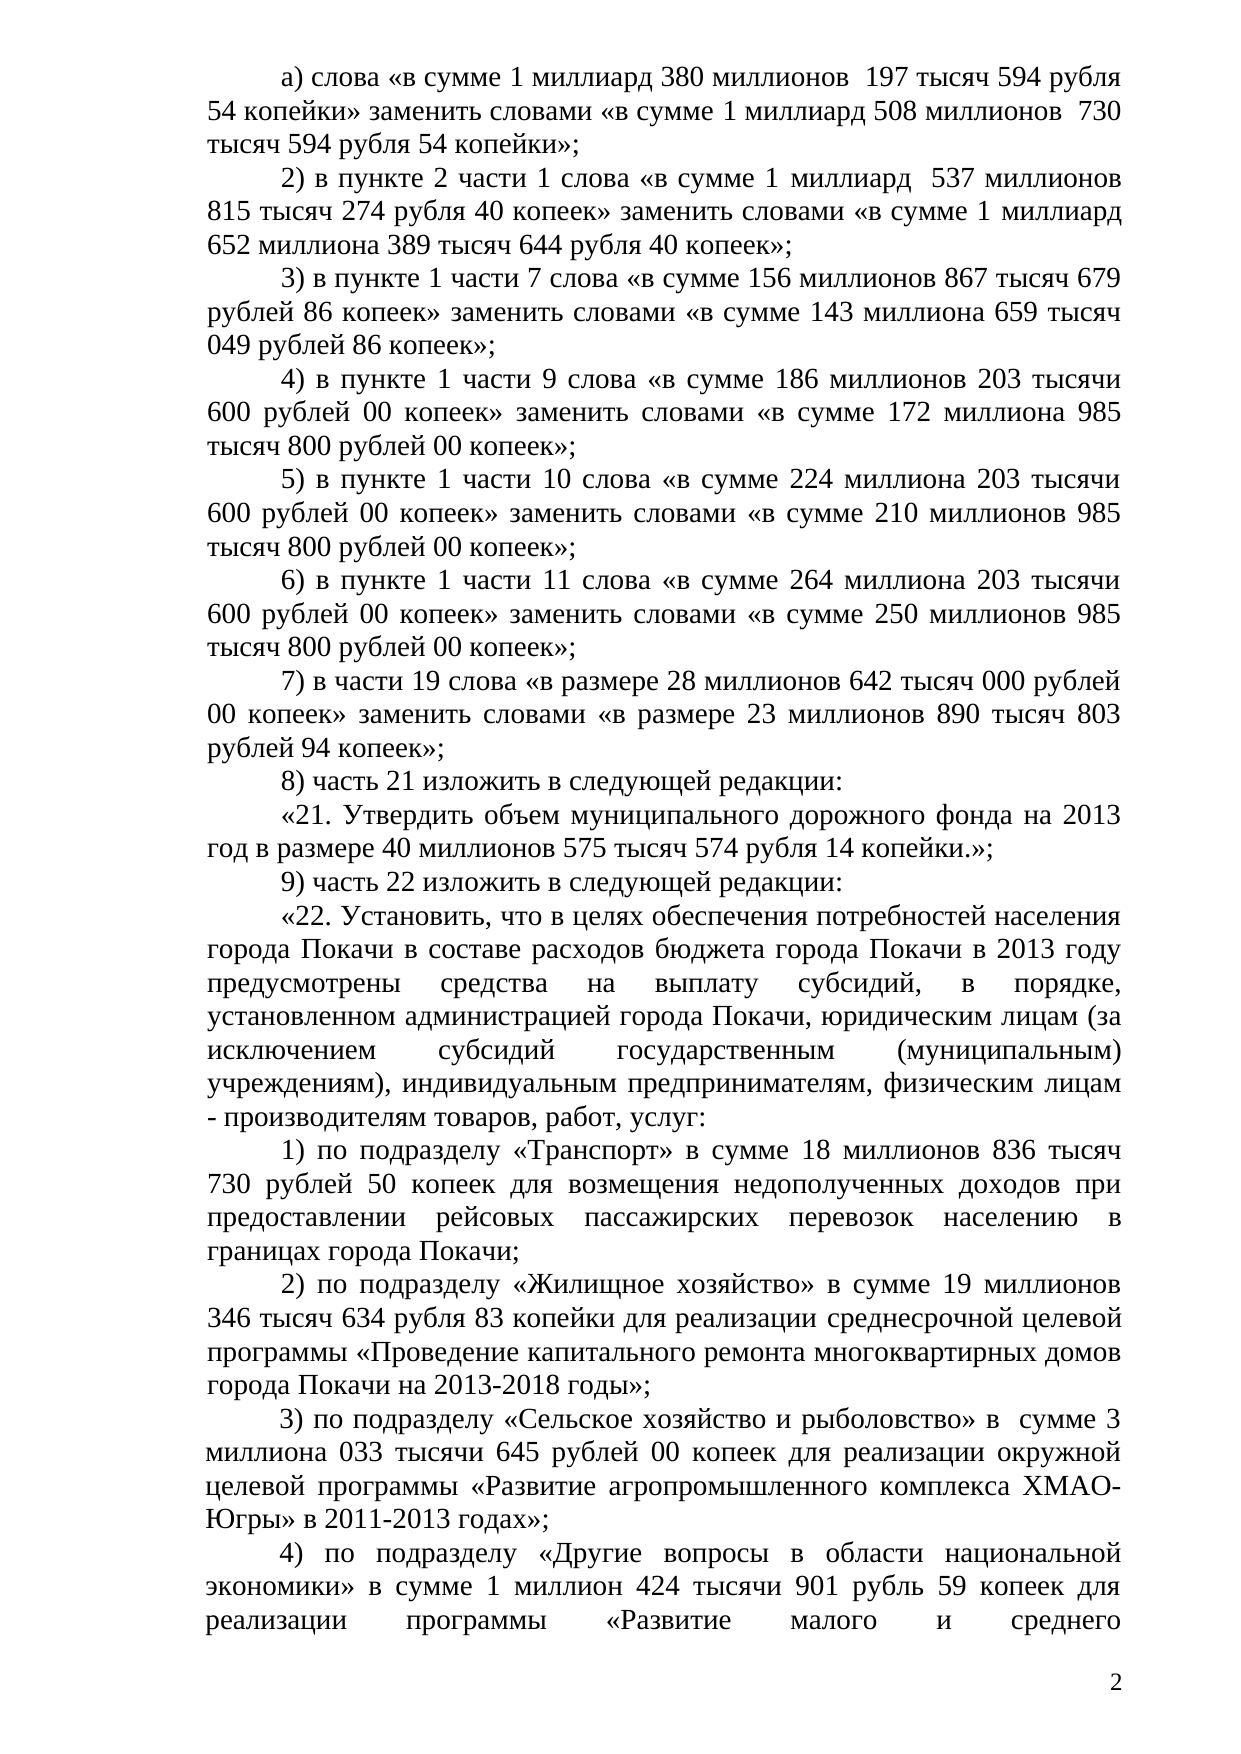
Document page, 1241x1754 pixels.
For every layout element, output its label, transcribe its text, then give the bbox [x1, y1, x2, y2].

text 3) в пункте 1 части 7 слова «в сумме 156 миллионов 867 тысяч 679 рублей 86 копеек» заменить словами «в сумме 143 миллиона 659 тысяч 049 рублей 86 копеек»; [207, 260, 1122, 361]
text 8) часть 21 изложить в следующей редакции: [207, 763, 1122, 797]
text а) слова «в сумме 1 миллиард 380 миллионов 197 тысяч 594 рубля 54 копейки» заменить словами «в сумме 1 миллиард 508 миллионов 730 тысяч 594 рубля 54 копейки»; [207, 59, 1122, 160]
text 3) по подразделу «Сельское хозяйство и рыболовство» в сумме 3 миллиона 033 тысячи 645 рублей 00 копеек для реализации окружной целевой программы «Развитие агропромышленного комплекса ХМАО-Югры» в 2011-2013 годах»; [205, 1401, 1122, 1535]
text «22. Установить, что в целях обеспечения потребностей населения города Покачи в составе расходов бюджета города Покачи в 2013 году предусмотрены средства на выплату субсидий, в порядке, установленном администрацией города Покачи, юридическим лицам (за исключением субсидий государственным (муниципальным) учреждениям), индивидуальным предпринимателям, физическим лицам - производителям товаров, работ, услуг: [207, 898, 1122, 1132]
text 6) в пункте 1 части 11 слова «в сумме 264 миллиона 203 тысячи 600 рублей 00 копеек» заменить словами «в сумме 250 миллионов 985 тысяч 800 рублей 00 копеек»; [207, 562, 1122, 663]
text 1) по подразделу «Транспорт» в сумме 18 миллионов 836 тысяч 730 рублей 50 копеек для возмещения недополученных доходов при предоставлении рейсовых пассажирских перевозок населению в границах города Покачи; [207, 1132, 1122, 1267]
text 2) в пункте 2 части 1 слова «в сумме 1 миллиард 537 миллионов 815 тысяч 274 рубля 40 копеек» заменить словами «в сумме 1 миллиард 652 миллиона 389 тысяч 644 рубля 40 копеек»; [207, 160, 1122, 260]
text 4) в пункте 1 части 9 слова «в сумме 186 миллионов 203 тысячи 600 рублей 00 копеек» заменить словами «в сумме 172 миллиона 985 тысяч 800 рублей 00 копеек»; [207, 361, 1122, 462]
text 2) по подразделу «Жилищное хозяйство» в сумме 19 миллионов 346 тысяч 634 рубля 83 копейки для реализации среднесрочной целевой программы «Проведение капитального ремонта многоквартирных домов города Покачи на 2013-2018 годы»; [207, 1267, 1122, 1401]
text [205, 1535, 1122, 1636]
text 9) часть 22 изложить в следующей редакции: [207, 864, 1122, 898]
text «21. Утвердить объем муниципального дорожного фонда на 2013 год в размере 40 миллионов 575 тысяч 574 рубля 14 копейки.»; [207, 797, 1122, 864]
text 7) в части 19 слова «в размере 28 миллионов 642 тысяч 000 рублей 00 копеек» заменить словами «в размере 23 миллионов 890 тысяч 803 рублей 94 копеек»; [207, 663, 1122, 763]
text 5) в пункте 1 части 10 слова «в сумме 224 миллиона 203 тысячи 600 рублей 00 копеек» заменить словами «в сумме 210 миллионов 985 тысяч 800 рублей 00 копеек»; [207, 462, 1122, 562]
